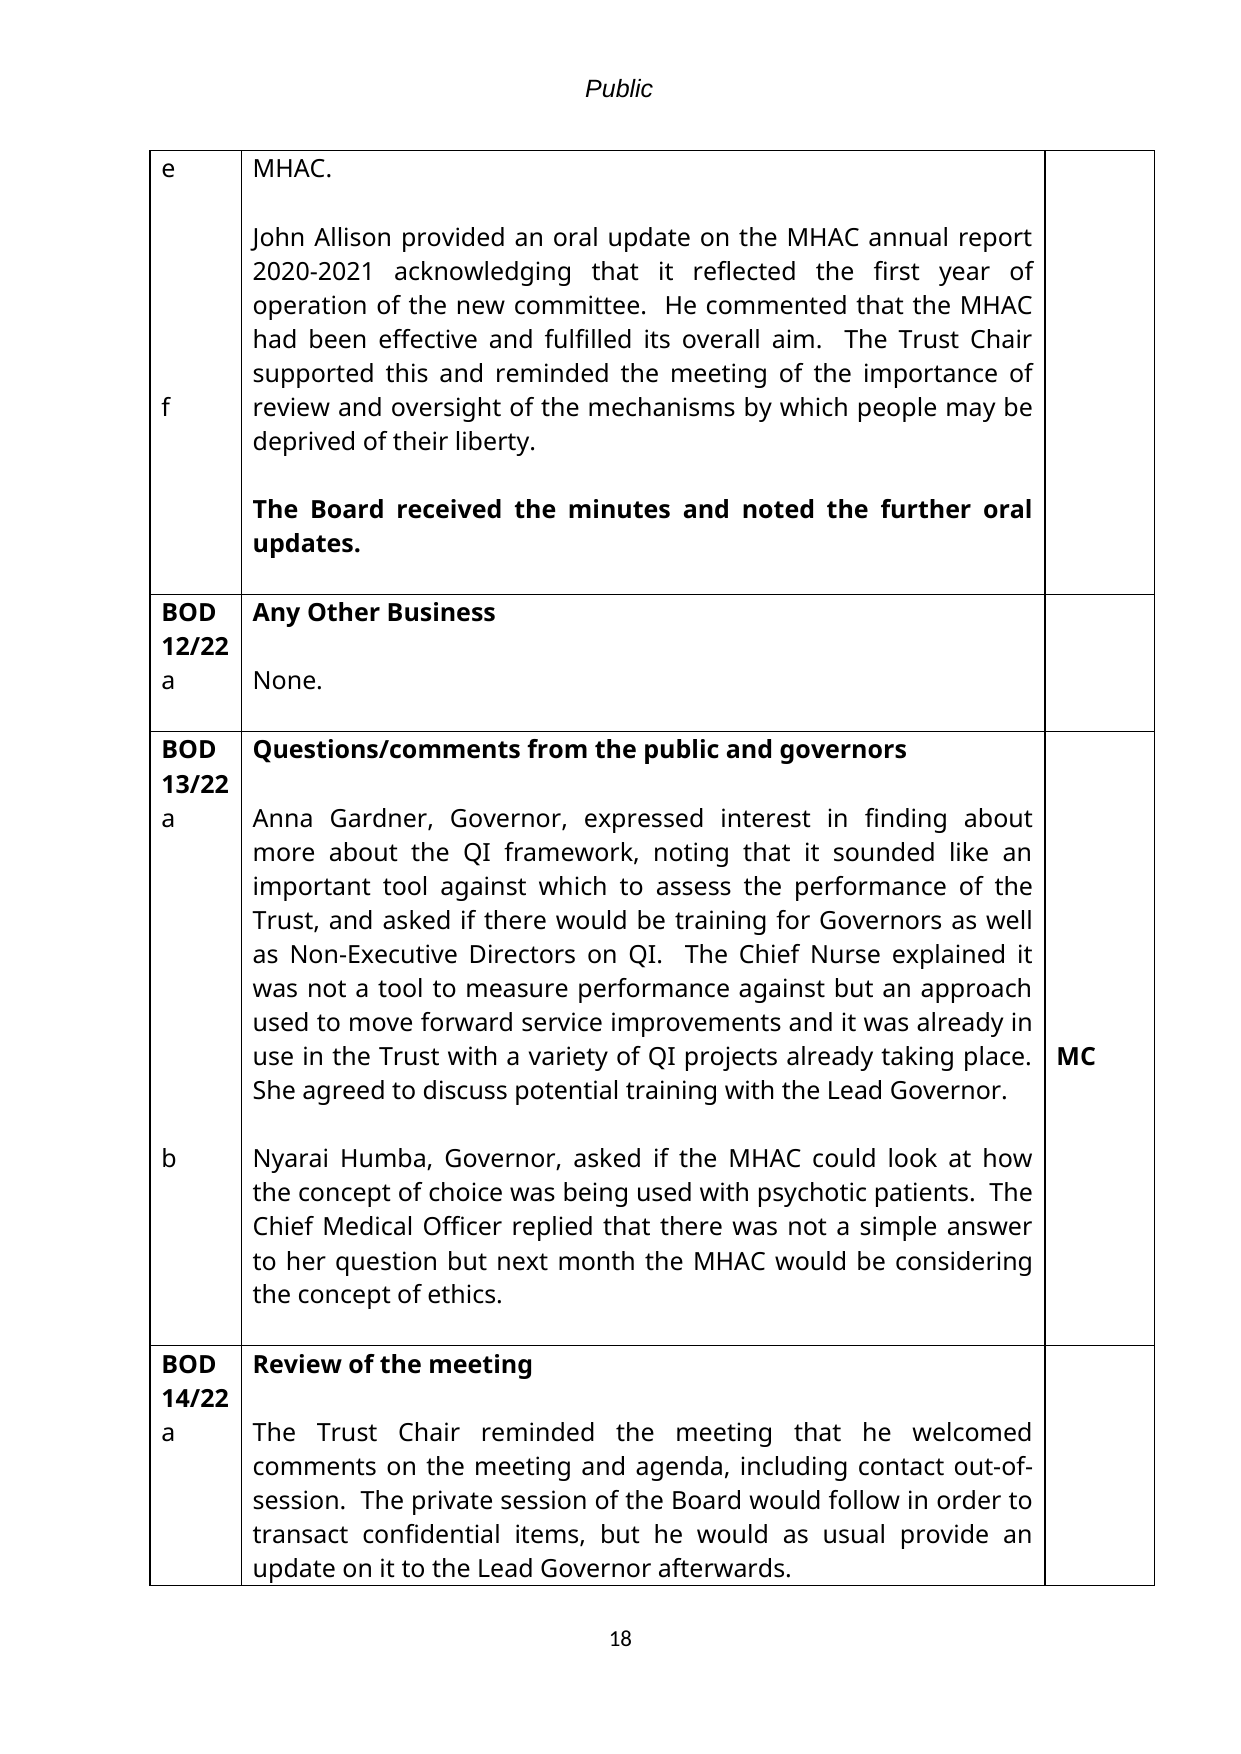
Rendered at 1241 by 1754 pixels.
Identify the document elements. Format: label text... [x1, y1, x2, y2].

table_cell BOD 12/22 a [151, 595, 241, 731]
table_cell MC [1046, 732, 1154, 1345]
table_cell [242, 1346, 1044, 1585]
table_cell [151, 151, 241, 594]
table_cell Any Other Business None. [242, 595, 1044, 731]
table_cell [1046, 1346, 1154, 1585]
table_cell Questions/comments from the public and governors Anna Gardner, Governor, expressed interest in finding about more about the QI framework, noting that it sounded like an important tool against which to assess the performance of the Trust, and asked if there would be training for Governors as well as Non-Executive Directors on QI. The Chief Nurse explained it was not a tool to measure performance against but an approach used to move forward service improvements and it was already in use in the Trust with a variety of QI projects already taking place. She agreed to discuss potential training with the Lead Governor. Nyarai Humba, Governor, asked if the MHAC could look at how the concept of choice was being used with psychotic patients. The Chief Medical Officer replied that there was not a simple answer to her question but next month the MHAC would be considering the concept of ethics. [242, 732, 1044, 1345]
table_cell BOD 13/22 a b [151, 732, 241, 1345]
table_cell [1046, 151, 1154, 594]
table_cell BOD 14/22 a [151, 1346, 241, 1585]
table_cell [242, 151, 1044, 594]
table_cell [1046, 595, 1154, 731]
